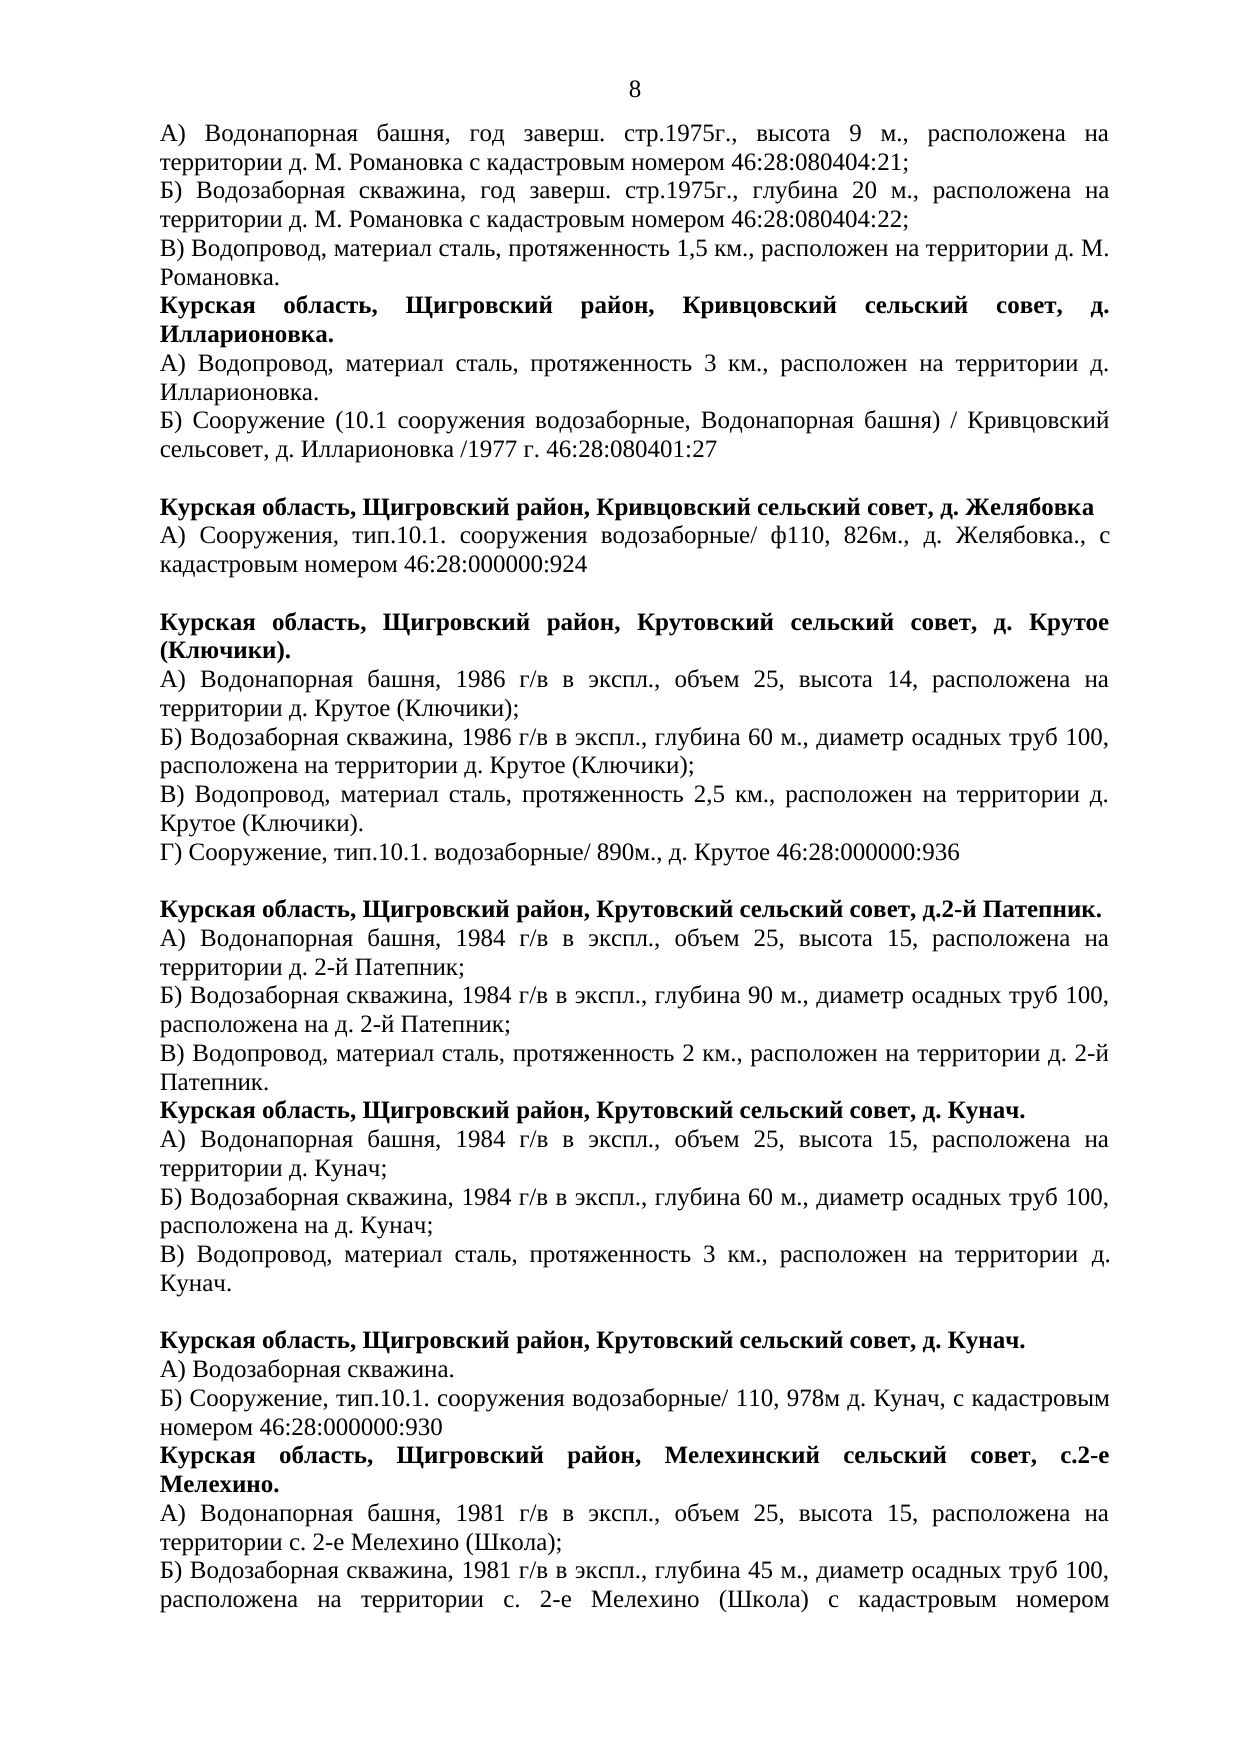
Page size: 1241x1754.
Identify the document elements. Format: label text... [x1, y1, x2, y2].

text Курская область, Щигровский район, Крутовский сельский совет, д. Крутое (Ключики). [159, 607, 1110, 664]
text Б) Сооружение, тип.10.1. сооружения водозаборные/ 110, 978м д. Кунач, с кадастровым номером 46:28:000000:930 [159, 1383, 1110, 1441]
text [159, 1556, 1110, 1613]
text В) Водопровод, материал сталь, протяженность 2,5 км., расположен на территории д. Крутое (Ключики). [159, 779, 1110, 837]
text Б) Водозаборная скважина, 1984 г/в в экспл., глубина 90 м., диаметр осадных труб 100, расположена на д. 2-й Патепник; [159, 981, 1110, 1038]
text Курская область, Щигровский район, Кривцовский сельский совет, д. Желябовка [159, 492, 1110, 521]
text Курская область, Щигровский район, Крутовский сельский совет, д.2-й Патепник. [159, 894, 1110, 923]
text Б) Водозаборная скважина, год заверш. стр.1975г., глубина 20 м., расположена на территории д. М. Романовка с кадастровым номером 46:28:080404:22; [159, 176, 1110, 233]
text Курская область, Щигровский район, Крутовский сельский совет, д. Кунач. [159, 1096, 1110, 1124]
text Курская область, Щигровский район, Крутовский сельский совет, д. Кунач. [159, 1326, 1110, 1354]
text А) Сооружения, тип.10.1. сооружения водозаборные/ ф110, 826м., д. Желябовка., с кадастровым номером 46:28:000000:924 [159, 521, 1110, 578]
text А) Водонапорная башня, 1984 г/в в экспл., объем 25, высота 15, расположена на территории д. Кунач; [159, 1124, 1110, 1182]
text А) Водонапорная башня, 1986 г/в в экспл., объем 25, высота 14, расположена на территории д. Крутое (Ключики); [159, 664, 1110, 722]
text Б) Водозаборная скважина, 1986 г/в в экспл., глубина 60 м., диаметр осадных труб 100, расположена на территории д. Крутое (Ключики); [159, 722, 1110, 779]
text Курская область, Щигровский район, Мелехинский сельский совет, с.2-е Мелехино. [159, 1441, 1110, 1498]
text В) Водопровод, материал сталь, протяженность 2 км., расположен на территории д. 2-й Патепник. [159, 1038, 1110, 1096]
text А) Водонапорная башня, 1984 г/в в экспл., объем 25, высота 15, расположена на территории д. 2-й Патепник; [159, 923, 1110, 981]
text А) Водонапорная башня, год заверш. стр.1975г., высота 9 м., расположена на территории д. М. Романовка с кадастровым номером 46:28:080404:21; [159, 118, 1110, 176]
text В) Водопровод, материал сталь, протяженность 1,5 км., расположен на территории д. М. Романовка. [159, 233, 1110, 291]
text Г) Сооружение, тип.10.1. водозаборные/ 890м., д. Крутое 46:28:000000:936 [159, 837, 1110, 866]
text В) Водопровод, материал сталь, протяженность 3 км., расположен на территории д. Кунач. [159, 1239, 1110, 1297]
text Б) Сооружение (10.1 сооружения водозаборные, Водонапорная башня) / Кривцовский сельсовет, д. Илларионовка /1977 г. 46:28:080401:27 [159, 406, 1110, 463]
text А) Водонапорная башня, 1981 г/в в экспл., объем 25, высота 15, расположена на территории с. 2-е Мелехино (Школа); [159, 1498, 1110, 1556]
text А) Водопровод, материал сталь, протяженность 3 км., расположен на территории д. Илларионовка. [159, 348, 1110, 406]
text Курская область, Щигровский район, Кривцовский сельский совет, д. Илларионовка. [159, 291, 1110, 348]
text А) Водозаборная скважина. [159, 1354, 1110, 1383]
text Б) Водозаборная скважина, 1984 г/в в экспл., глубина 60 м., диаметр осадных труб 100, расположена на д. Кунач; [159, 1182, 1110, 1239]
